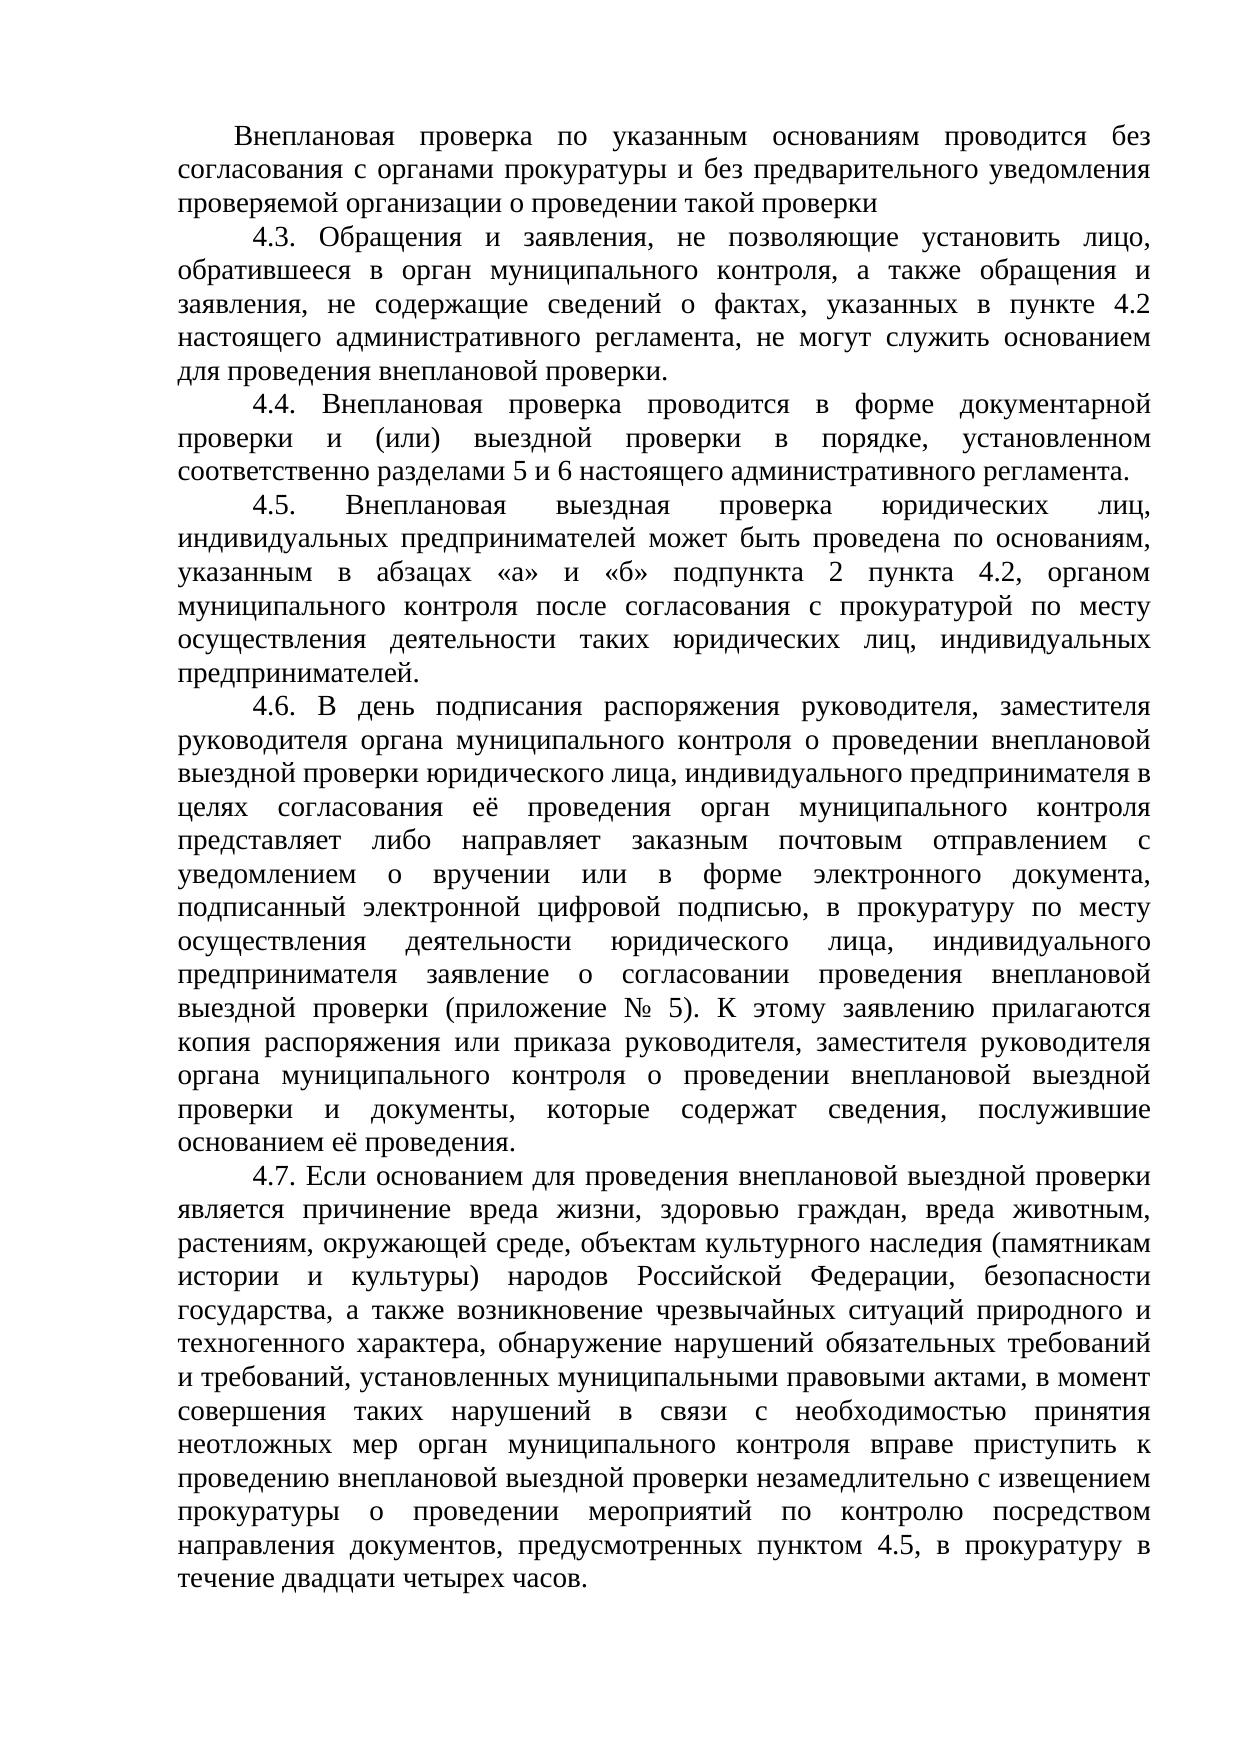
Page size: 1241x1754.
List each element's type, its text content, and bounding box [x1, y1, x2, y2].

text 4.5. Внеплановая выездная проверка юридических лиц, индивидуальных предпринимателей может быть проведена по основаниям, указанным в абзацах «а» и «б» подпункта 2 пункта 4.2, органом муниципального контроля после согласования с прокуратурой по месту осуществления деятельности таких юридических лиц, индивидуальных предпринимателей. [177, 487, 1152, 688]
text 4.4. Внеплановая проверка проводится в форме документарной проверки и (или) выездной проверки в порядке, установленном соответственно разделами 5 и 6 настоящего административного регламента. [177, 386, 1152, 487]
text 4.7. Если основанием для проведения внеплановой выездной проверки является причинение вреда жизни, здоровью граждан, вреда животным, растениям, окружающей среде, объектам культурного наследия (памятникам истории и культуры) народов Российской Федерации, безопасности государства, а также возникновение чрезвычайных ситуаций природного и техногенного характера, обнаружение нарушений обязательных требований и требований, установленных муниципальными правовыми актами, в момент совершения таких нарушений в связи с необходимостью принятия неотложных мер орган муниципального контроля вправе приступить к проведению внеплановой выездной проверки незамедлительно с извещением прокуратуры о проведении мероприятий по контролю посредством направления документов, предусмотренных пунктом 4.5, в прокуратуру в течение двадцати четырех часов. [177, 1158, 1152, 1594]
text Внеплановая проверка по указанным основаниям проводится без согласования с органами прокуратуры и без предварительного уведомления проверяемой организации о проведении такой проверки [177, 118, 1152, 219]
text 4.3. Обращения и заявления, не позволяющие установить лицо, обратившееся в орган муниципального контроля, а также обращения и заявления, не содержащие сведений о фактах, указанных в пункте 4.2 настоящего административного регламента, не могут служить основанием для проведения внеплановой проверки. [177, 219, 1152, 386]
text 4.6. В день подписания распоряжения руководителя, заместителя руководителя органа муниципального контроля о проведении внеплановой выездной проверки юридического лица, индивидуального предпринимателя в целях согласования её проведения орган муниципального контроля представляет либо направляет заказным почтовым отправлением с уведомлением о вручении или в форме электронного документа, подписанный электронной цифровой подписью, в прокуратуру по месту осуществления деятельности юридического лица, индивидуального предпринимателя заявление о согласовании проведения внеплановой выездной проверки (приложение № 5). К этому заявлению прилагаются копия распоряжения или приказа руководителя, заместителя руководителя органа муниципального контроля о проведении внеплановой выездной проверки и документы, которые содержат сведения, послужившие основанием её проведения. [177, 688, 1152, 1158]
